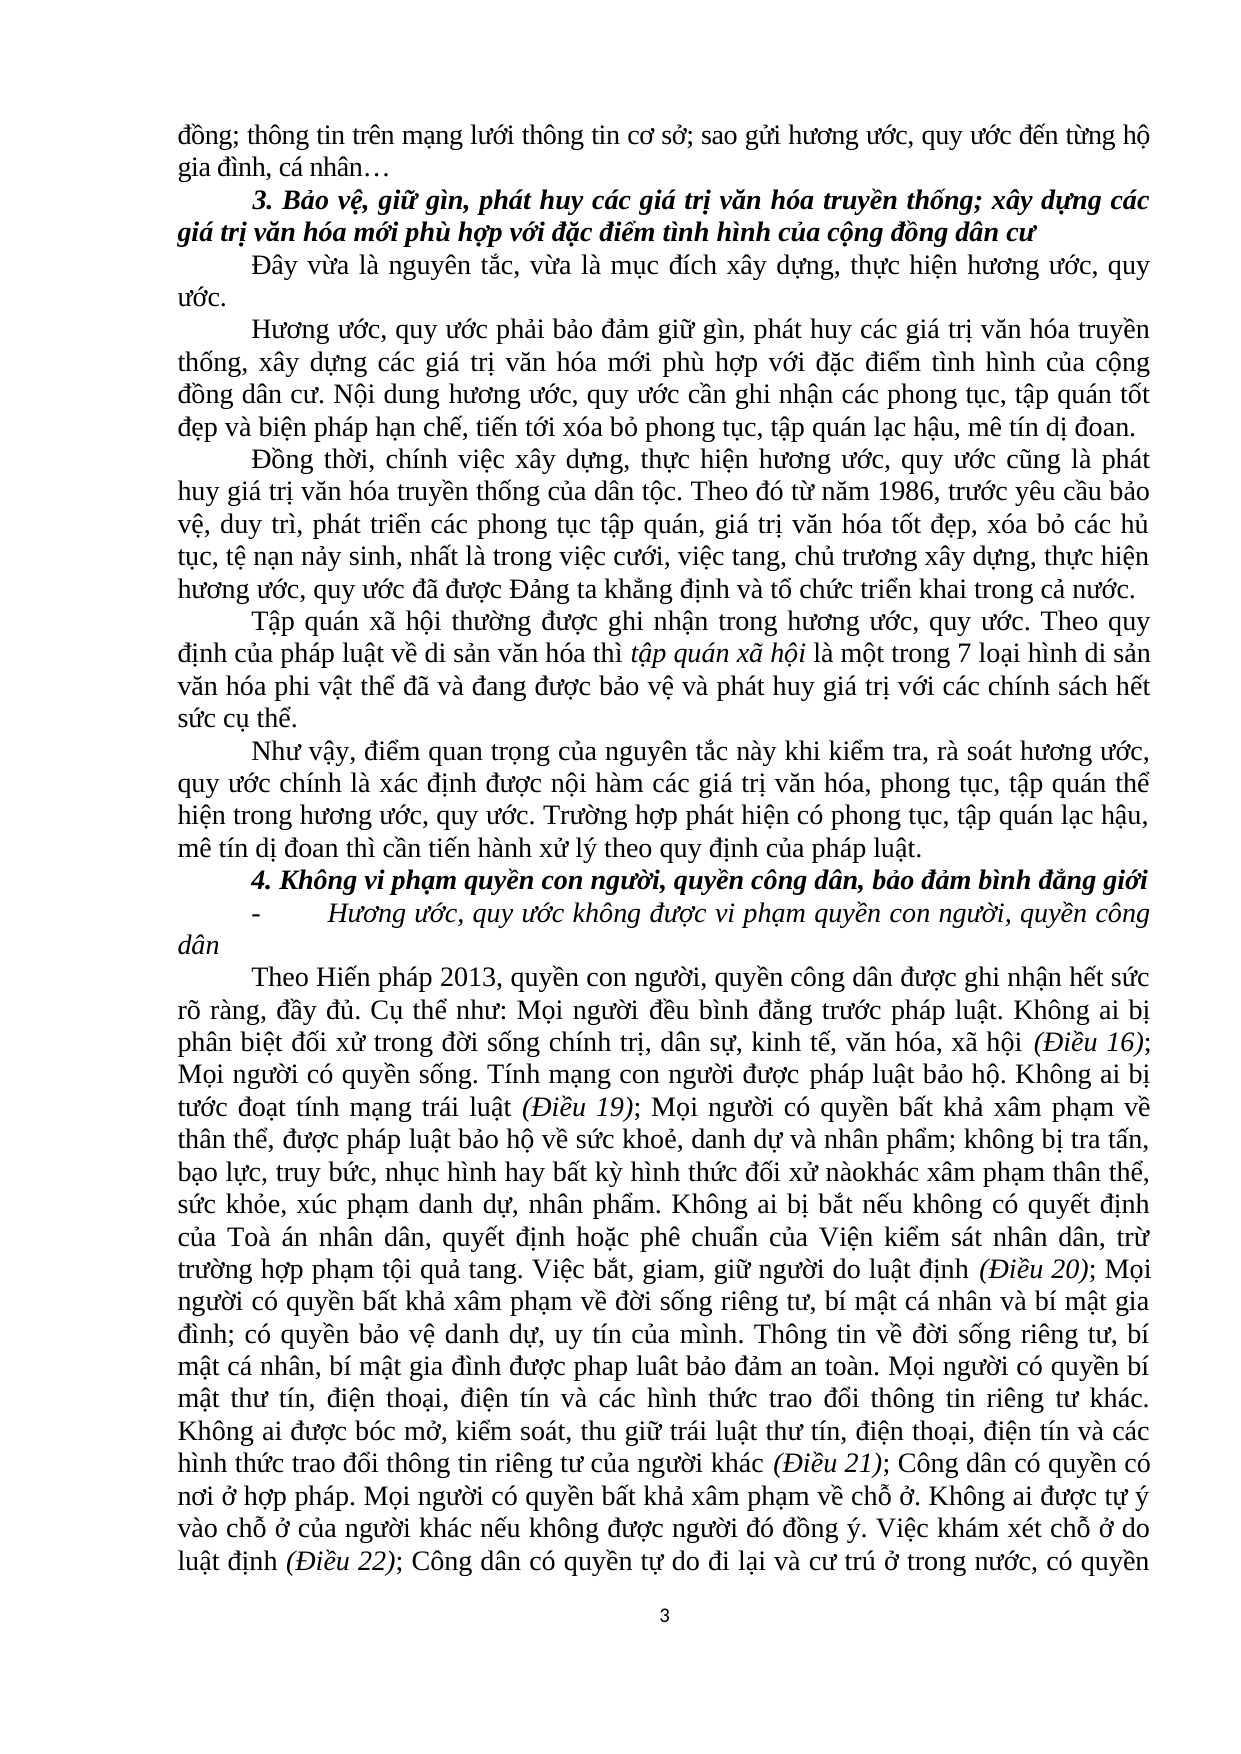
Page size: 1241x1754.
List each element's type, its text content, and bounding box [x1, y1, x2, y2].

text Hương ước, quy ước phải bảo đảm giữ gìn, phát huy các giá trị văn hóa truyền thống, xây dựng các giá trị văn hóa mới phù hợp với đặc điểm tình hình của cộng đồng dân cư. Nội dung hương ước, quy ước cần ghi nhận các phong tục, tập quán tốt đẹp và biện pháp hạn chế, tiến tới xóa bỏ phong tục, tập quán lạc hậu, mê tín dị đoan. [177, 312, 1152, 442]
text Như vậy, điểm quan trọng của nguyên tắc này khi kiểm tra, rà soát hương ước, quy ước chính là xác định được nội hàm các giá trị văn hóa, phong tục, tập quán thể hiện trong hương ước, quy ước. Trường hợp phát hiện có phong tục, tập quán lạc hậu, mê tín dị đoan thì cần tiến hành xử lý theo quy định của pháp luật. [177, 734, 1152, 863]
text 3. Bảo vệ, giữ gìn, phát huy các giá trị văn hóa truyền thống; xây dựng các giá trị văn hóa mới phù hợp với đặc điểm tình hình của cộng đồng dân cư [177, 183, 1152, 248]
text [177, 118, 1152, 183]
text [177, 960, 1152, 1576]
text Tập quán xã hội thường được ghi nhận trong hương ước, quy ước. Theo quy định của pháp luật về di sản văn hóa thì tập quán xã hội là một trong 7 loại hình di sản văn hóa phi vật thể đã và đang được bảo vệ và phát huy giá trị với các chính sách hết sức cụ thể. [177, 604, 1152, 734]
text Đồng thời, chính việc xây dựng, thực hiện hương ước, quy ước cũng là phát huy giá trị văn hóa truyền thống của dân tộc. Theo đó từ năm 1986, trước yêu cầu bảo vệ, duy trì, phát triển các phong tục tập quán, giá trị văn hóa tốt đẹp, xóa bỏ các hủ tục, tệ nạn nảy sinh, nhất là trong việc cưới, việc tang, chủ trương xây dựng, thực hiện hương ước, quy ước đã được Đảng ta khẳng định và tổ chức triển khai trong cả nước. [177, 442, 1152, 604]
list 4. Không vi phạm quyền con người, quyền công dân, bảo đảm bình đẳng giới [177, 863, 1152, 896]
text Đây vừa là nguyên tắc, vừa là mục đích xây dựng, thực hiện hương ước, quy ước. [177, 248, 1152, 312]
list Hương ước, quy ước không được vi phạm quyền con người, quyền công dân [177, 896, 1152, 960]
